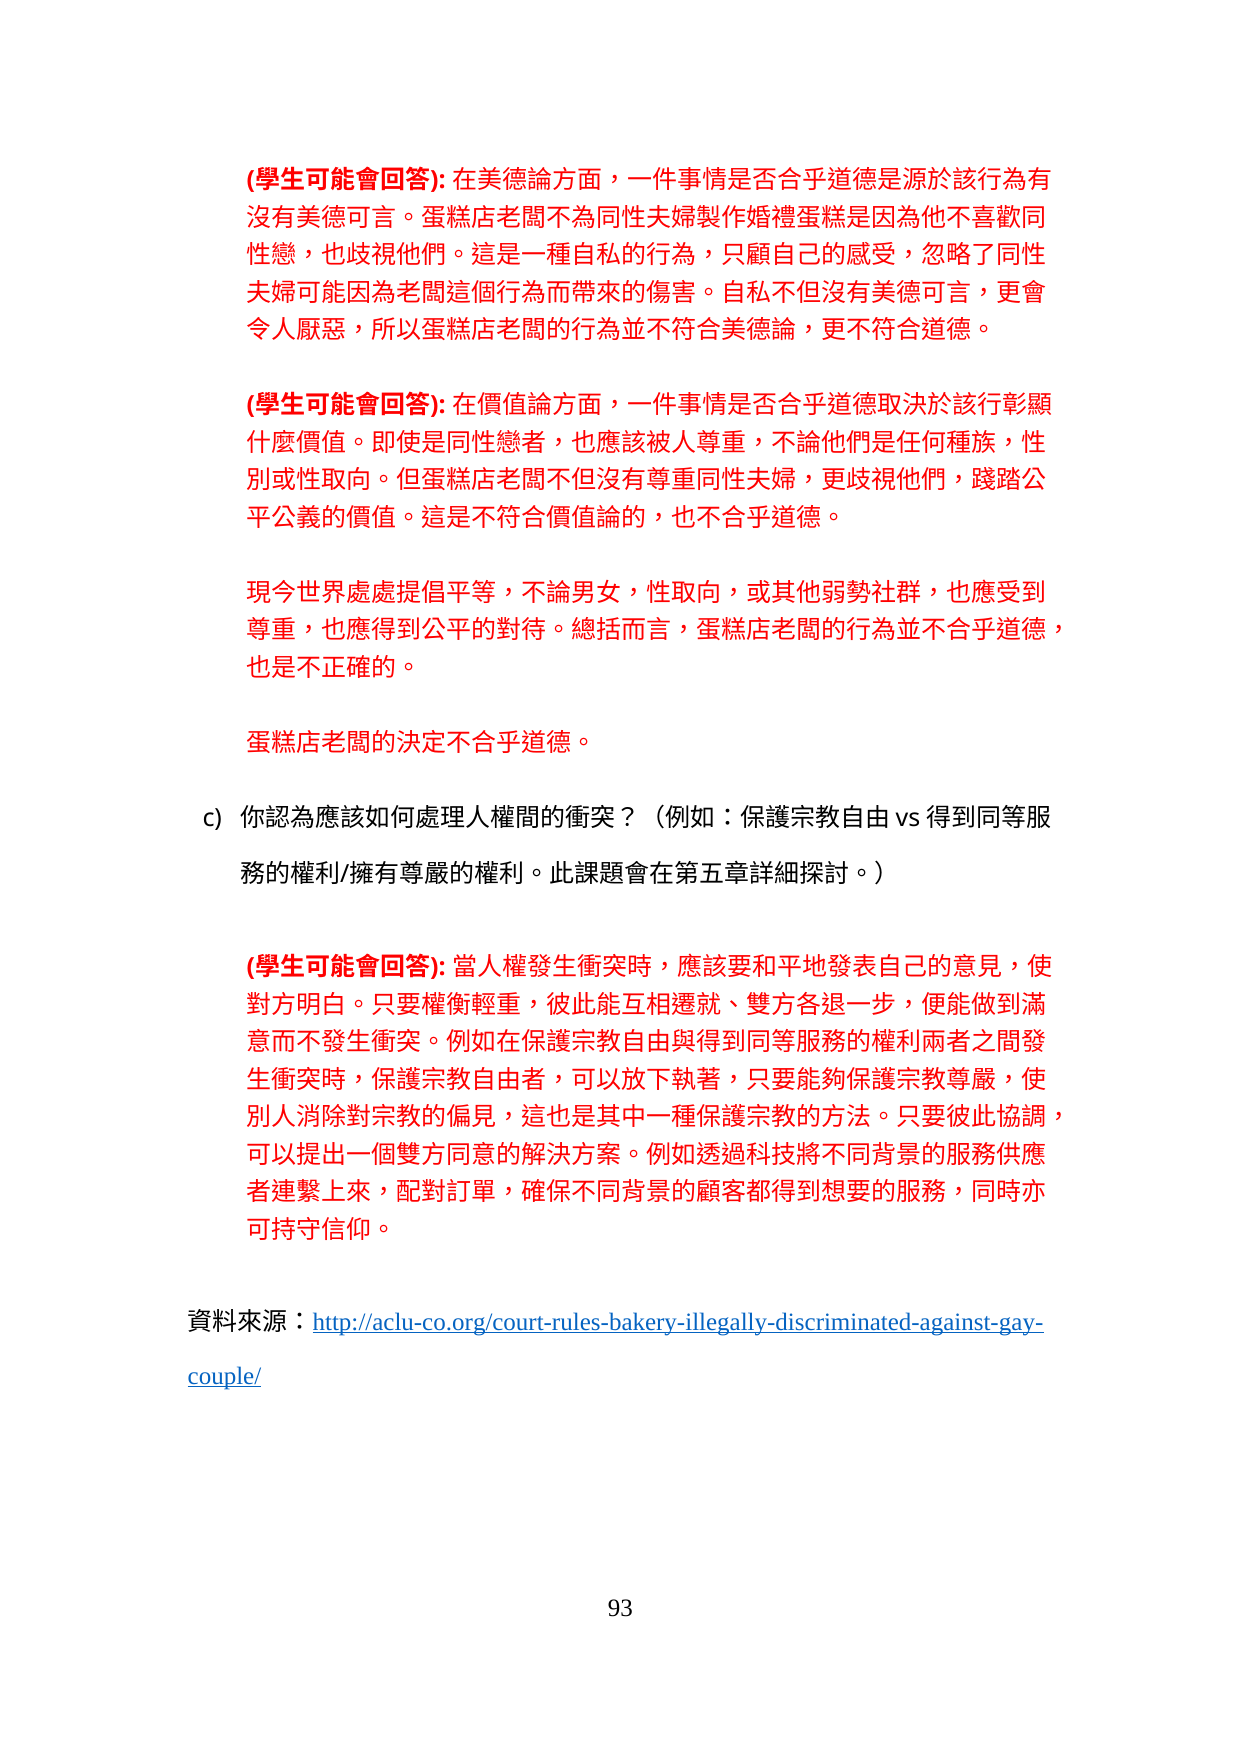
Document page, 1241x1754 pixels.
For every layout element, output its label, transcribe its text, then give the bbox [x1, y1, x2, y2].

text 現今世界處處提倡平等，不論男女，性取向，或其他弱勢社群，也應受到尊重，也應得到公平的對待。總括而言，蛋糕店老闆的行為並不合乎道德，也是不正確的。 [246, 572, 1053, 684]
text 資料來源：http://aclu-co.org/court-rules-bakery-illegally-discriminated-against-gay-couple/ [187, 1300, 1053, 1394]
text (學生可能會回答): 在美德論方面，一件事情是否合乎道德是源於該行為有沒有美德可言。蛋糕店老闆不為同性夫婦製作婚禮蛋糕是因為他不喜歡同性戀，也歧視他們。這是一種自私的行為，只顧自己的感受，忽略了同性夫婦可能因為老闆這個行為而帶來的傷害。自私不但沒有美德可言，更會令人厭惡，所以蛋糕店老闆的行為並不符合美德論，更不符合道德。 [246, 159, 1053, 347]
text 蛋糕店老闆的決定不合乎道德。 [246, 722, 1053, 759]
text (學生可能會回答): 當人權發生衝突時，應該要和平地發表自己的意見，使對方明白。只要權衡輕重，彼此能互相遷就、雙方各退一步，便能做到滿意而不發生衝突。例如在保護宗教自由與得到同等服務的權利兩者之間發生衝突時，保護宗教自由者，可以放下執著，只要能夠保護宗教尊嚴，使別人消除對宗教的偏見，這也是其中一種保護宗教的方法。只要彼此協調，可以提出一個雙方同意的解決方案。例如透過科技將不同背景的服務供應者連繫上來，配對訂單，確保不同背景的顧客都得到想要的服務，同時亦可持守信仰。 [246, 946, 1053, 1246]
list 你認為應該如何處理人權間的衝突？（例如：保護宗教自由 vs 得到同等服務的權利/擁有尊嚴的權利。此課題會在第五章詳細探討。） [202, 797, 1053, 890]
text (學生可能會回答): 在價值論方面，一件事情是否合乎道德取決於該行彰顯什麼價值。即使是同性戀者，也應該被人尊重，不論他們是任何種族，性別或性取向。但蛋糕店老闆不但沒有尊重同性夫婦，更歧視他們，踐踏公平公義的價值。這是不符合價值論的，也不合乎道德。 [246, 384, 1053, 534]
